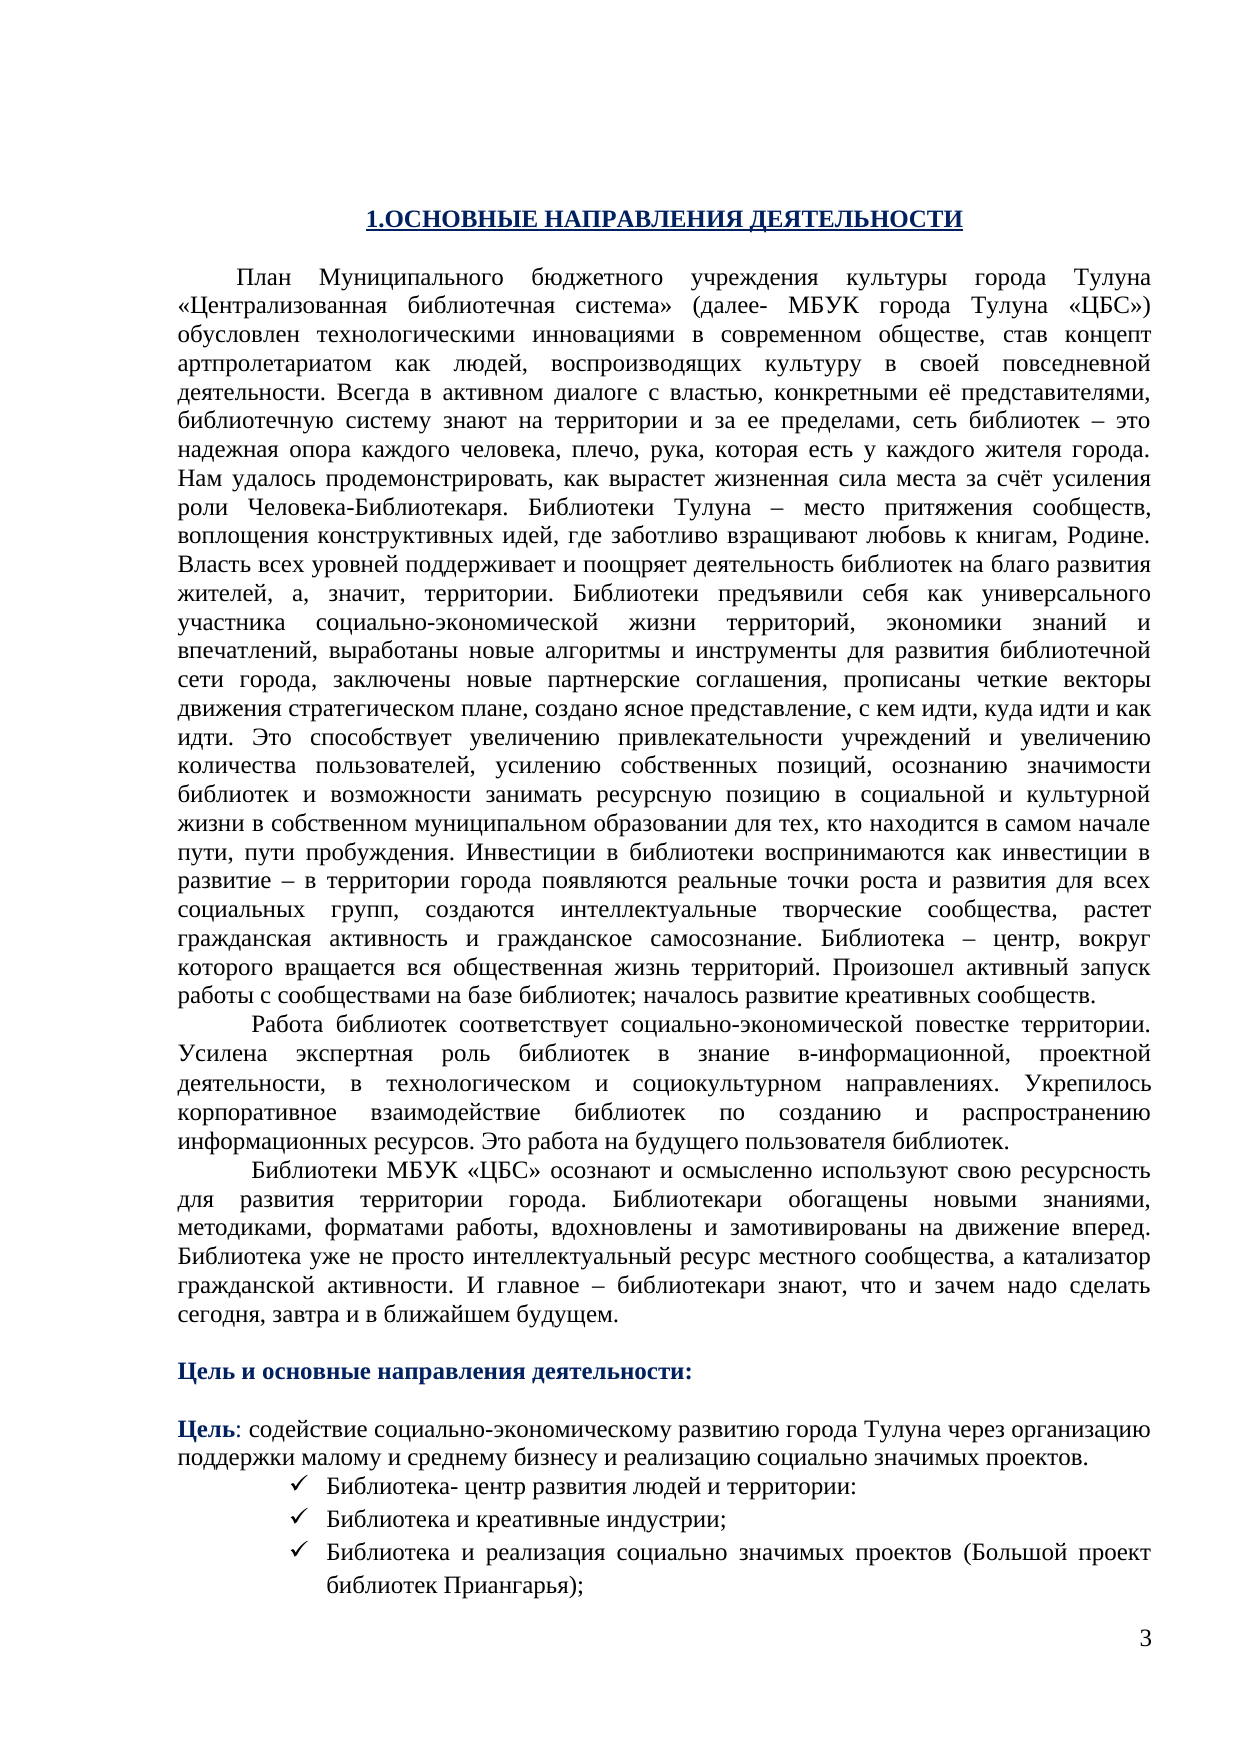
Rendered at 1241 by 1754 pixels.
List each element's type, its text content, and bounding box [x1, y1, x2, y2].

text Цель и основные направления деятельности: [177, 1356, 1152, 1385]
text План Муниципального бюджетного учреждения культуры города Тулуна «Централизованная библиотечная система» (далее- МБУК города Тулуна «ЦБС») обусловлен технологическими инновациями в современном обществе, став концепт артпролетариатом как людей, воспроизводящих культуру в своей повседневной деятельности. Всегда в активном диалоге с властью, конкретными её представителями, библиотечную систему знают на территории и за ее пределами, сеть библиотек – это надежная опора каждого человека, плечо, рука, которая есть у каждого жителя города. Нам удалось продемонстрировать, как вырастет жизненная сила места за счёт усиления роли Человека-Библиотекаря. Библиотеки Тулуна – место притяжения сообществ, воплощения конструктивных идей, где заботливо взращивают любовь к книгам, Родине. Власть всех уровней поддерживает и поощряет деятельность библиотек на благо развития жителей, а, значит, территории. Библиотеки предъявили себя как универсального участника социально-экономической жизни территорий, экономики знаний и впечатлений, выработаны новые алгоритмы и инструменты для развития библиотечной сети города, заключены новые партнерские соглашения, прописаны четкие векторы движения стратегическом плане, создано ясное представление, с кем идти, куда идти и как идти. Это способствует увеличению привлекательности учреждений и увеличению количества пользователей, усилению собственных позиций, осознанию значимости библиотек и возможности занимать ресурсную позицию в социальной и культурной жизни в собственном муниципальном образовании для тех, кто находится в самом начале пути, пути пробуждения. Инвестиции в библиотеки воспринимаются как инвестиции в развитие – в территории города появляются реальные точки роста и развития для всех социальных групп, создаются интеллектуальные творческие сообщества, растет гражданская активность и гражданское самосознание. Библиотека – центр, вокруг которого вращается вся общественная жизнь территорий. Произошел активный запуск работы с сообществами на базе библиотек; началось развитие креативных сообществ. [177, 262, 1152, 1009]
text Библиотеки МБУК «ЦБС» осознают и осмысленно используют свою ресурсность для развития территории города. Библиотекари обогащены новыми знаниями, методиками, форматами работы, вдохновлены и замотивированы на движение вперед. Библиотека уже не просто интеллектуальный ресурс местного сообщества, а катализатор гражданской активности. И главное – библиотекари знают, что и зачем надо сделать сегодня, завтра и в ближайшем будущем. [177, 1155, 1152, 1327]
list Библиотека и креативные индустрии; [288, 1504, 1152, 1533]
text Работа библиотек соответствует социально-экономической повестке территории. Усилена экспертная роль библиотек в знание в-информационной, проектной деятельности, в технологическом и социокультурном направлениях. Укрепилось корпоративное взаимодействие библиотек по созданию и распространению информационных ресурсов. Это работа на будущего пользователя библиотек. [177, 1009, 1152, 1155]
list Библиотека и реализация социально значимых проектов (Большой проект библиотек Приангарья); [288, 1537, 1152, 1599]
text Цель: содействие социально-экономическому развитию города Тулуна через организацию поддержки малому и среднему бизнесу и реализацию социально значимых проектов. [177, 1414, 1152, 1471]
text 1.ОСНОВНЫЕ НАПРАВЛЕНИЯ ДЕЯТЕЛЬНОСТИ [177, 204, 1152, 233]
list Библиотека- центр развития людей и территории: [288, 1471, 1152, 1500]
